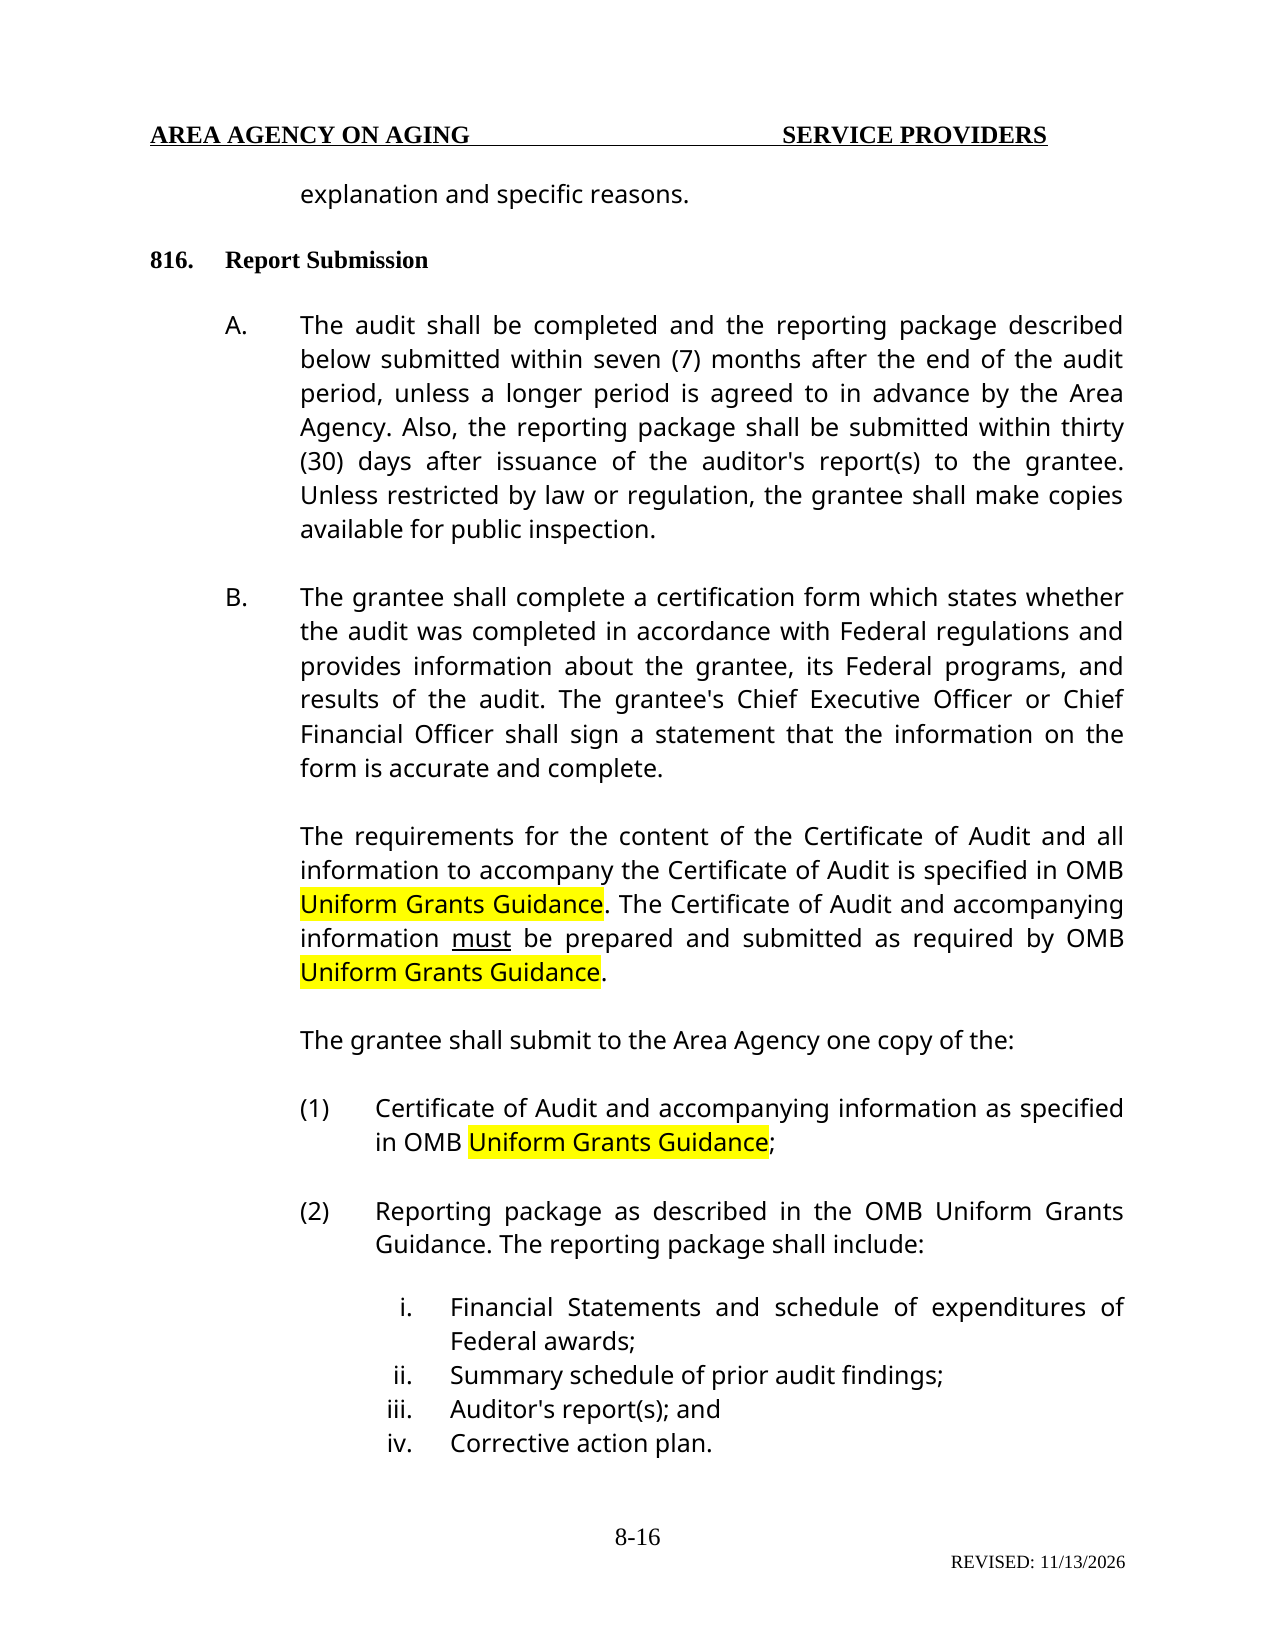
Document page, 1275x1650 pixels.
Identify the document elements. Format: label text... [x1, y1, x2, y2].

text The grantee shall submit to the Area Agency one copy of the: [300, 1023, 1125, 1057]
list Summary schedule of prior audit findings; [412, 1358, 1125, 1392]
subtitle 816. Report Submission [150, 245, 1125, 273]
list Corrective action plan. [412, 1426, 1125, 1460]
text The requirements for the content of the Certificate of Audit and all information to accompany the Certificate of Audit is specified in OMB Uniform Grants Guidance. The Certificate of Audit and accompanying information must be prepared and submitted as required by OMB Uniform Grants Guidance. [300, 818, 1125, 989]
list Auditor's report(s); and [412, 1392, 1125, 1426]
text B. The grantee shall complete a certification form which states whether the audit was completed in accordance with Federal regulations and provides information about the grantee, its Federal programs, and results of the audit. The grantee's Chief Executive Officer or Chief Financial Officer shall sign a statement that the information on the form is accurate and complete. [225, 580, 1125, 784]
text A. The audit shall be completed and the reporting package described below submitted within seven (7) months after the end of the audit period, unless a longer period is agreed to in advance by the Area Agency. Also, the reporting package shall be submitted within thirty (30) days after issuance of the auditor's report(s) to the grantee. Unless restricted by law or regulation, the grantee shall make copies available for public inspection. [225, 307, 1125, 546]
list Financial Statements and schedule of expenditures of Federal awards; [412, 1289, 1125, 1358]
text (1) Certificate of Audit and accompanying information as specified in OMB Uniform Grants Guidance; [300, 1091, 1125, 1159]
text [225, 177, 1125, 211]
text (2) Reporting package as described in the OMB Uniform Grants Guidance. The reporting package shall include: [300, 1193, 1125, 1261]
